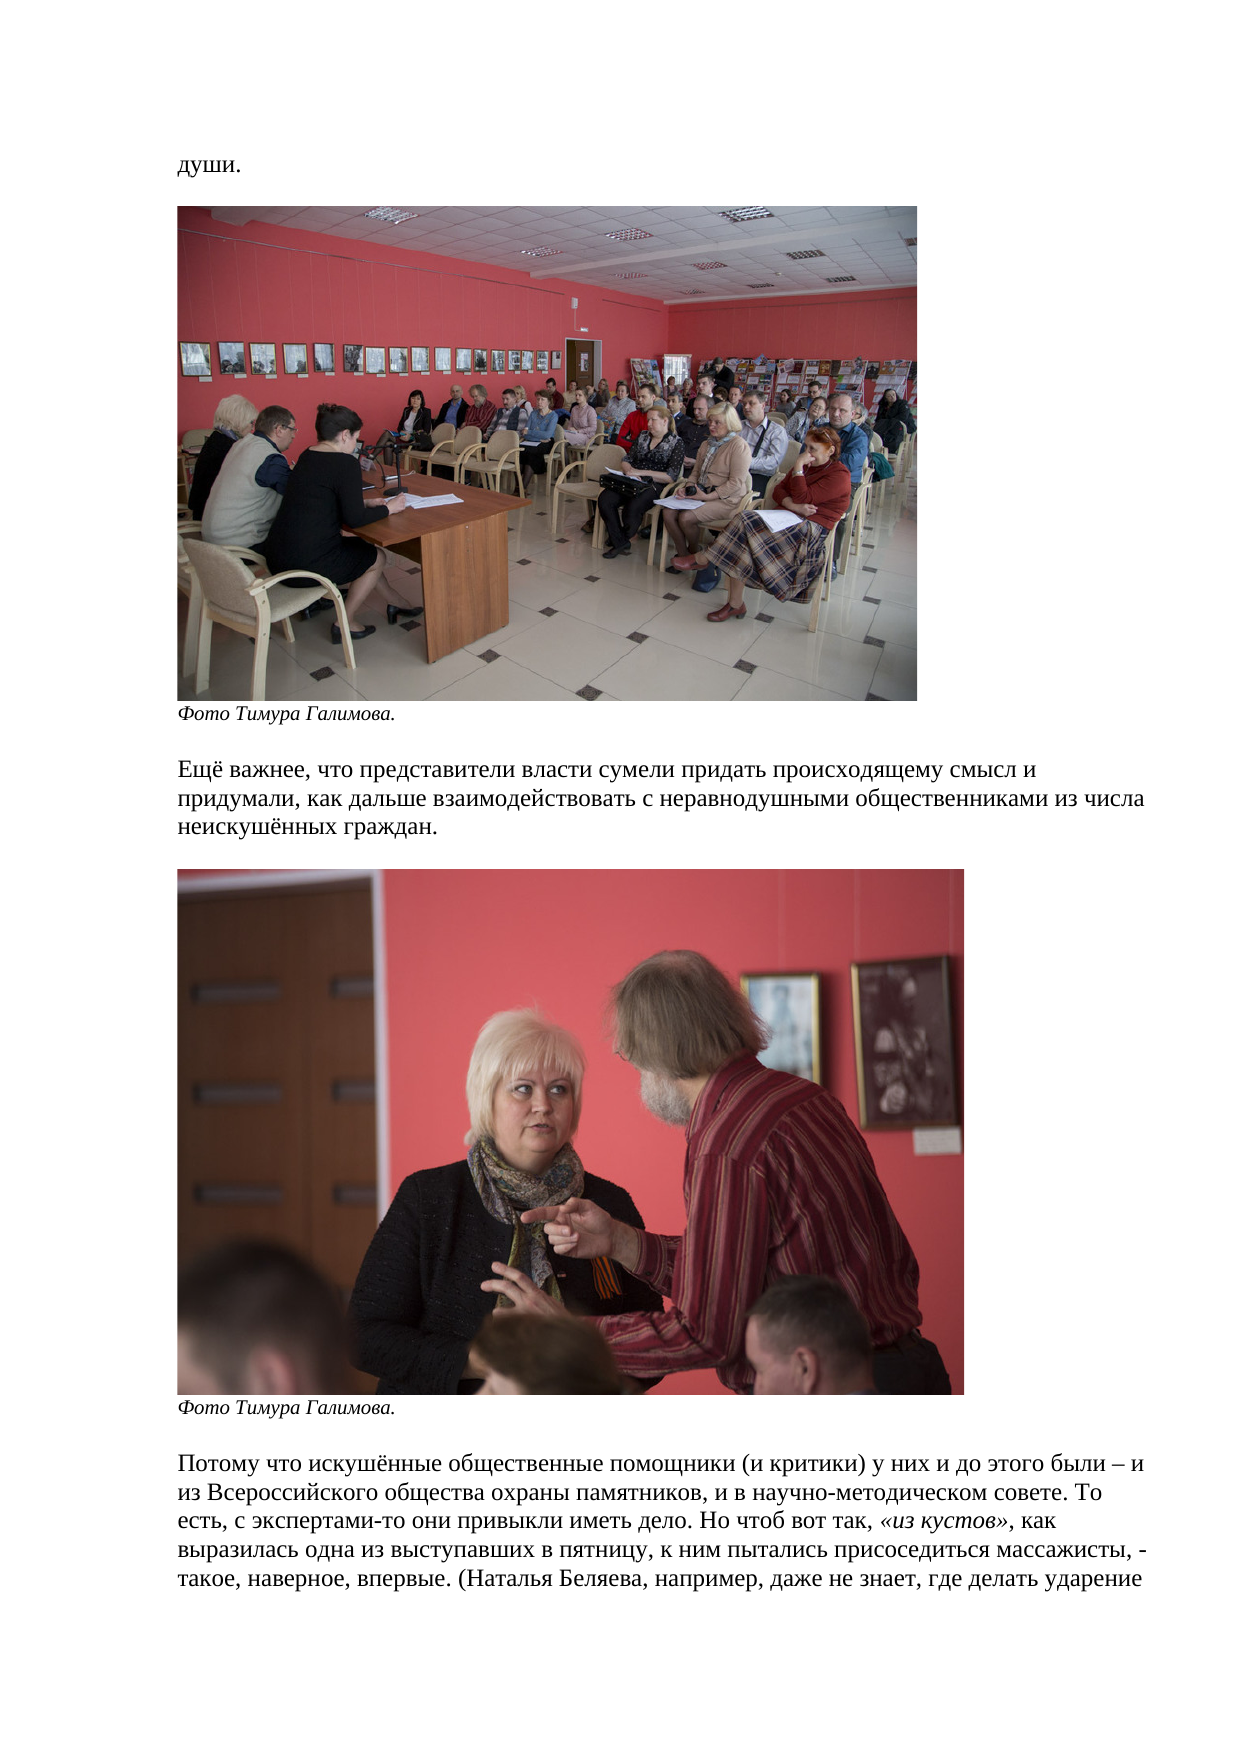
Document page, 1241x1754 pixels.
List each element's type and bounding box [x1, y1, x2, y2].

picture [177, 206, 918, 701]
picture [177, 869, 965, 1395]
table_header [176, 118, 1159, 1593]
